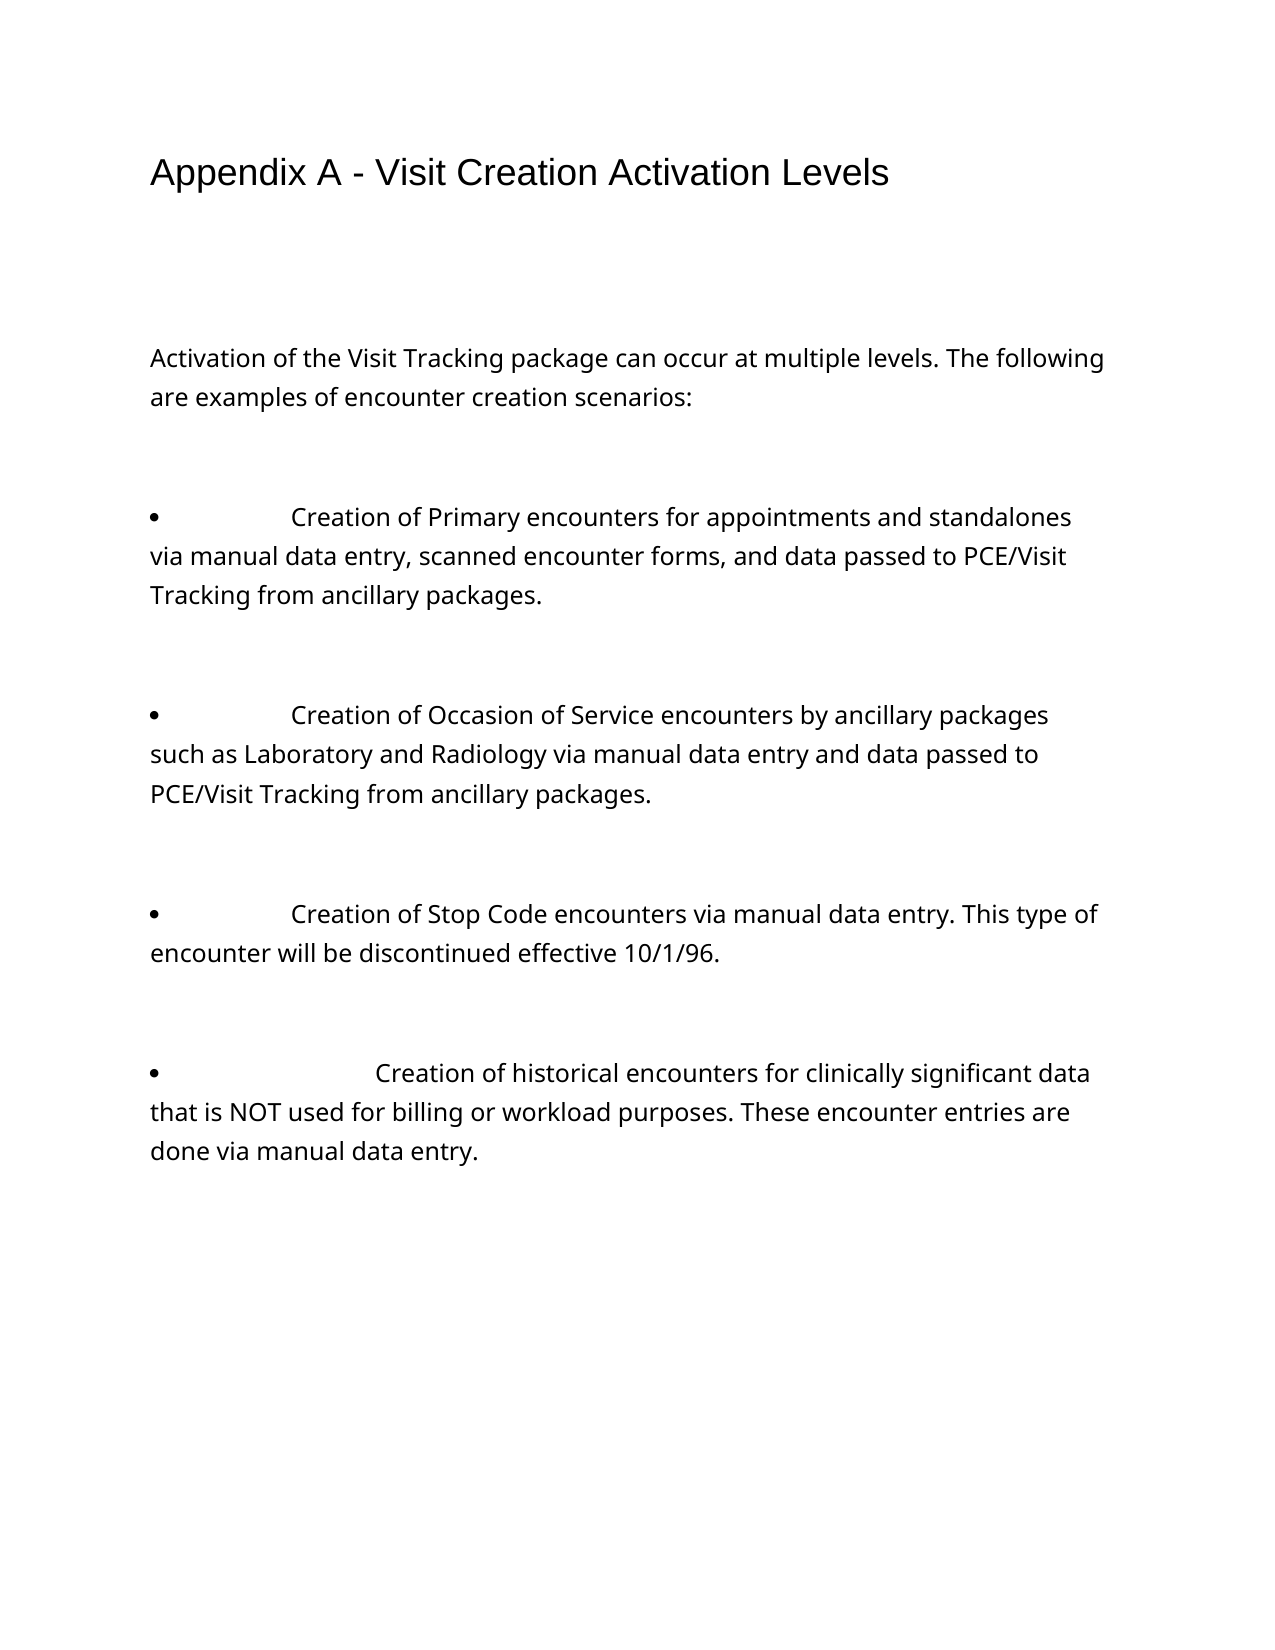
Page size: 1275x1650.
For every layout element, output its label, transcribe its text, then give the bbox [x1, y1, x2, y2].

list Creation of Primary encounters for appointments and standalones via manual data entry, scanned encounter forms, and data passed to PCE/Visit Tracking from ancillary packages. [150, 499, 1106, 612]
list Creation of Occasion of Service encounters by ancillary packages such as Laboratory and Radiology via manual data entry and data passed to PCE/Visit Tracking from ancillary packages. [150, 698, 1106, 810]
list Creation of historical encounters for clinically significant data that is NOT used for billing or workload purposes. These encounter entries are done via manual data entry. [150, 1055, 1106, 1168]
text Appendix A - Visit Creation Activation Levels [150, 150, 1125, 193]
text Activation of the Visit Tracking package can occur at multiple levels. The following are examples of encounter creation scenarios: [150, 340, 1106, 414]
list Creation of Stop Code encounters via manual data entry. This type of encounter will be discontinued effective . [150, 896, 1106, 969]
